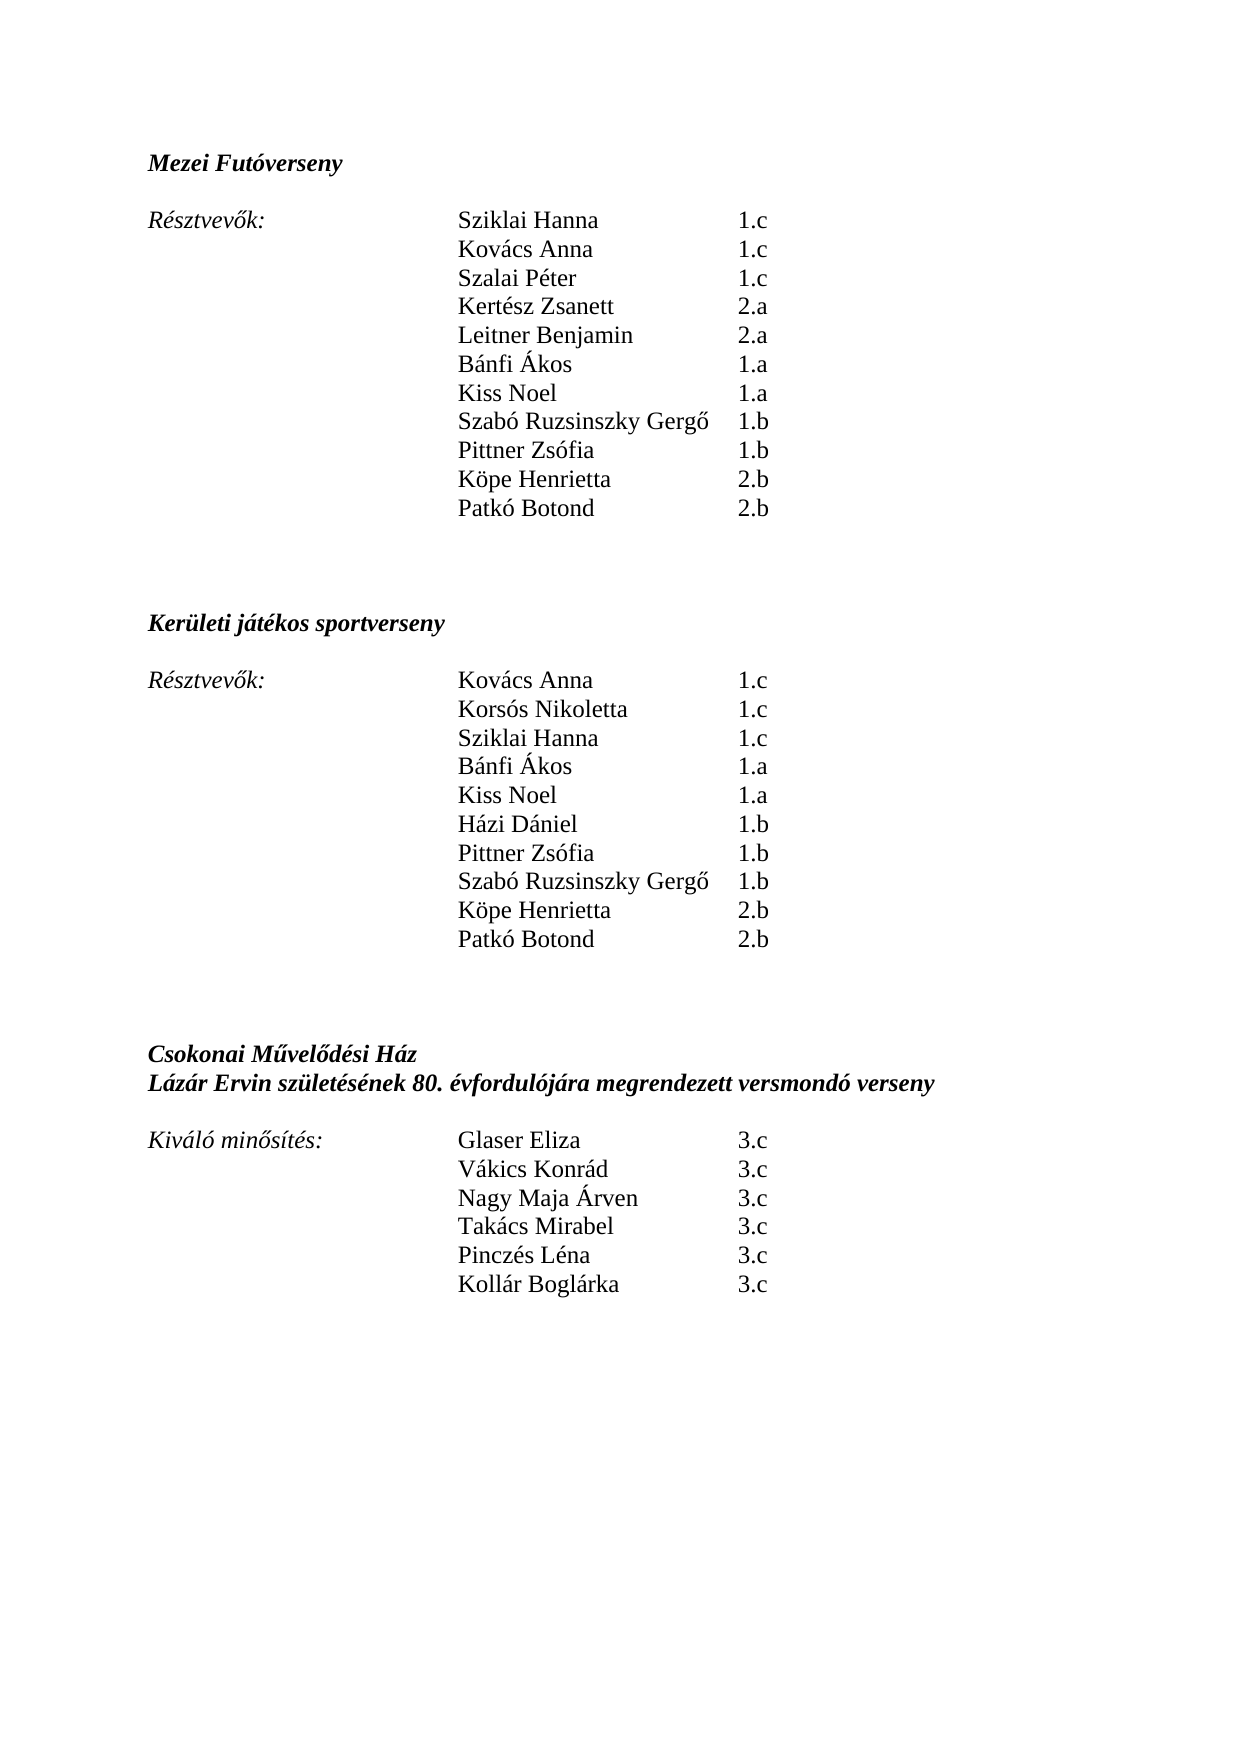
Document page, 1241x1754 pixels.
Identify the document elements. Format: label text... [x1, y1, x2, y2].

text Nagy Maja Árven 3.c [148, 1183, 1093, 1211]
text Szabó Ruzsinszky Gergő 1.b [148, 406, 1093, 435]
text Vákics Konrád 3.c [148, 1154, 1093, 1183]
text Szabó Ruzsinszky Gergő 1.b [148, 866, 1093, 895]
text Kerületi játékos sportverseny [148, 608, 1093, 636]
text Lázár Ervin születésének 80. évfordulójára megrendezett versmondó verseny [148, 1068, 1093, 1096]
text Kollár Boglárka 3.c [148, 1269, 1093, 1298]
text Csokonai Művelődési Ház [148, 1039, 1093, 1068]
text Köpe Henrietta 2.b [148, 895, 1093, 924]
text Korsós Nikoletta 1.c [148, 694, 1093, 723]
text Házi Dániel 1.b [148, 809, 1093, 838]
text Kiss Noel 1.a [148, 378, 1093, 406]
text Patkó Botond 2.b [148, 924, 1093, 953]
text Résztvevők: Sziklai Hanna 1.c [148, 205, 1093, 234]
text Mezei Futóverseny [148, 148, 1093, 176]
text Kiss Noel 1.a [148, 780, 1093, 809]
text Kovács Anna 1.c [148, 234, 1093, 263]
text Pinczés Léna 3.c [148, 1240, 1093, 1269]
text Patkó Botond 2.b [148, 493, 1093, 521]
text Szalai Péter 1.c [148, 263, 1093, 291]
text Bánfi Ákos 1.a [148, 349, 1093, 378]
text Résztvevők: Kovács Anna 1.c [148, 665, 1093, 694]
text Takács Mirabel 3.c [148, 1211, 1093, 1240]
text Kertész Zsanett 2.a [148, 291, 1093, 320]
text Pittner Zsófia 1.b [148, 435, 1093, 464]
text Kiváló minősítés: Glaser Eliza 3.c [148, 1125, 1093, 1154]
text Sziklai Hanna 1.c [148, 723, 1093, 751]
text Bánfi Ákos 1.a [148, 751, 1093, 780]
text Leitner Benjamin 2.a [148, 320, 1093, 349]
text Pittner Zsófia 1.b [148, 838, 1093, 866]
text Köpe Henrietta 2.b [148, 464, 1093, 493]
